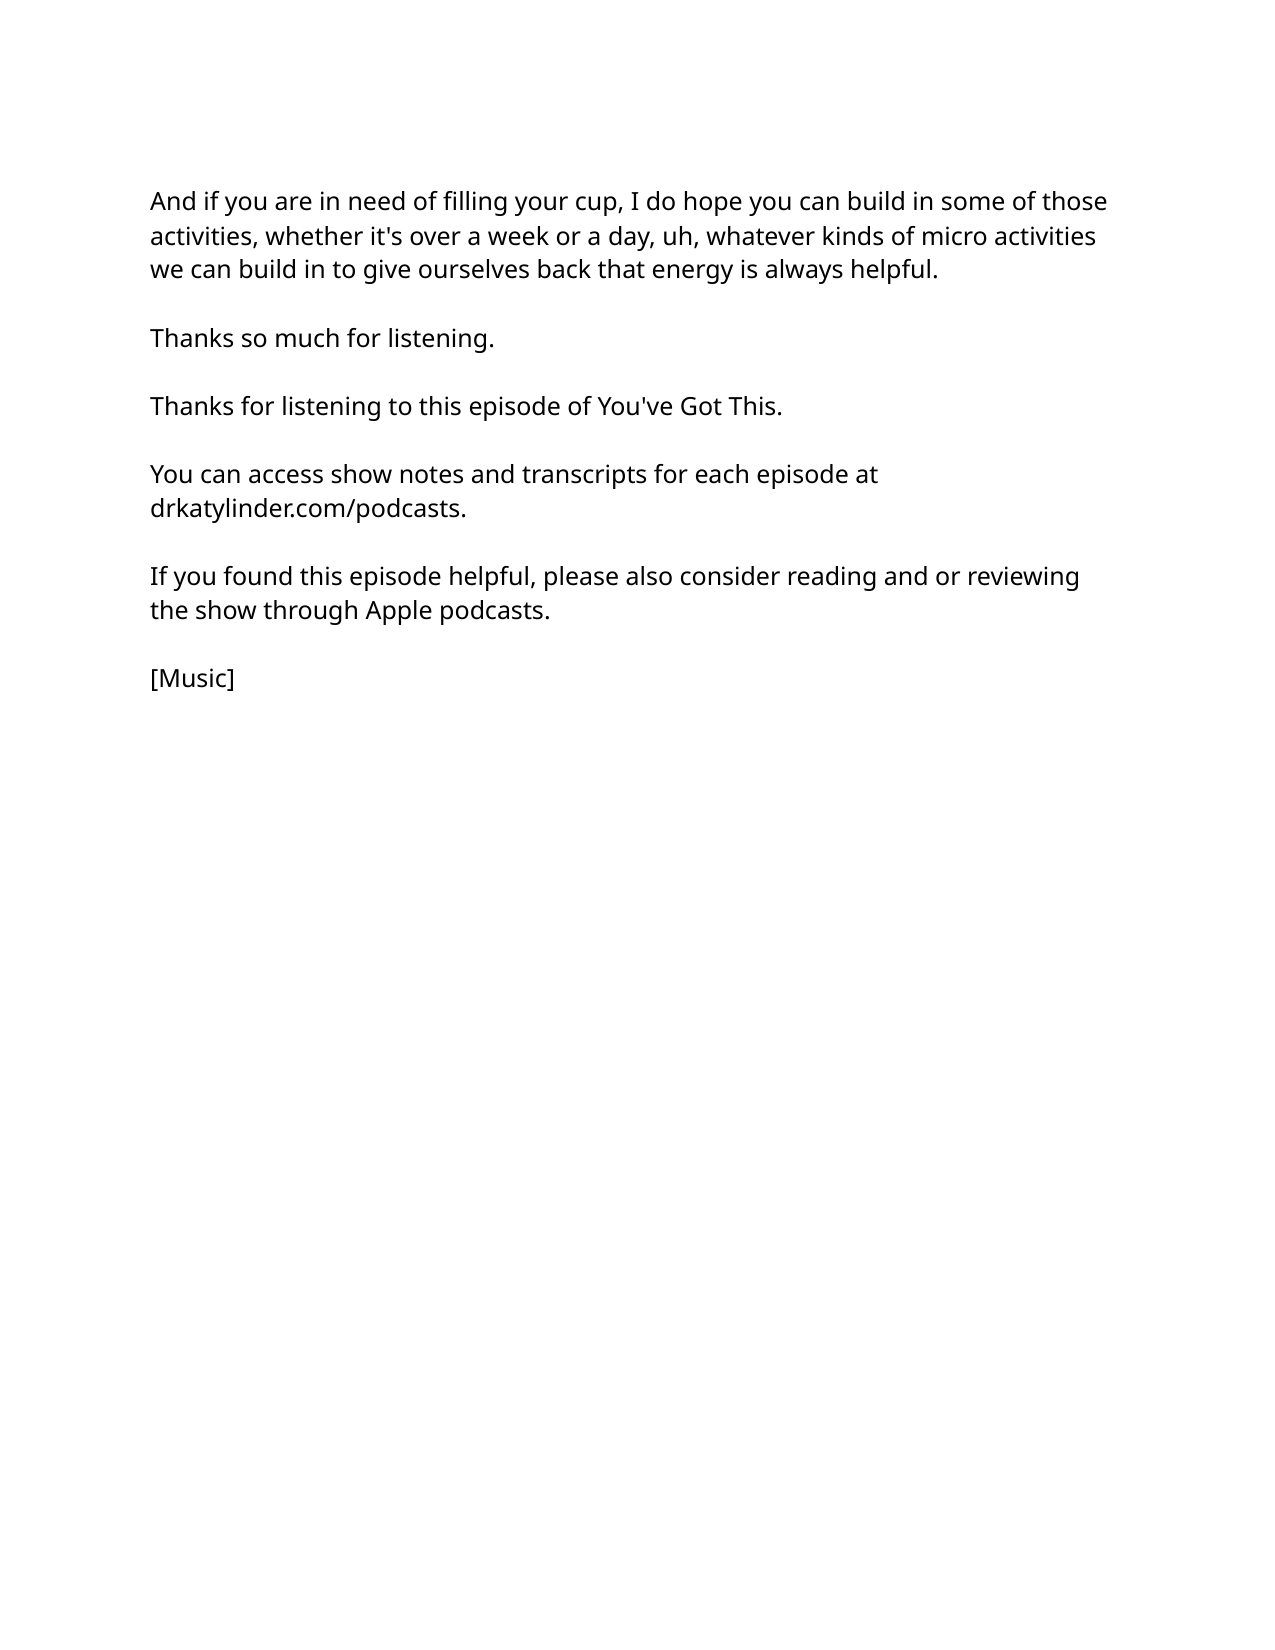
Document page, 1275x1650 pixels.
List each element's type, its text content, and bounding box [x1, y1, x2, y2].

text Thanks so much for listening. [150, 320, 1125, 354]
text If you found this episode helpful, please also consider reading and or reviewing the show through Apple podcasts. [150, 559, 1125, 627]
text And if you are in need of filling your cup, I do hope you can build in some of those activities, whether it's over a week or a day, uh, whatever kinds of micro activities we can build in to give ourselves back that energy is always helpful. [150, 184, 1125, 286]
text [Music] [150, 661, 1125, 695]
text Thanks for listening to this episode of You've Got This. [150, 388, 1125, 422]
text You can access show notes and transcripts for each episode at drkatylinder.com/podcasts. [150, 457, 1125, 525]
